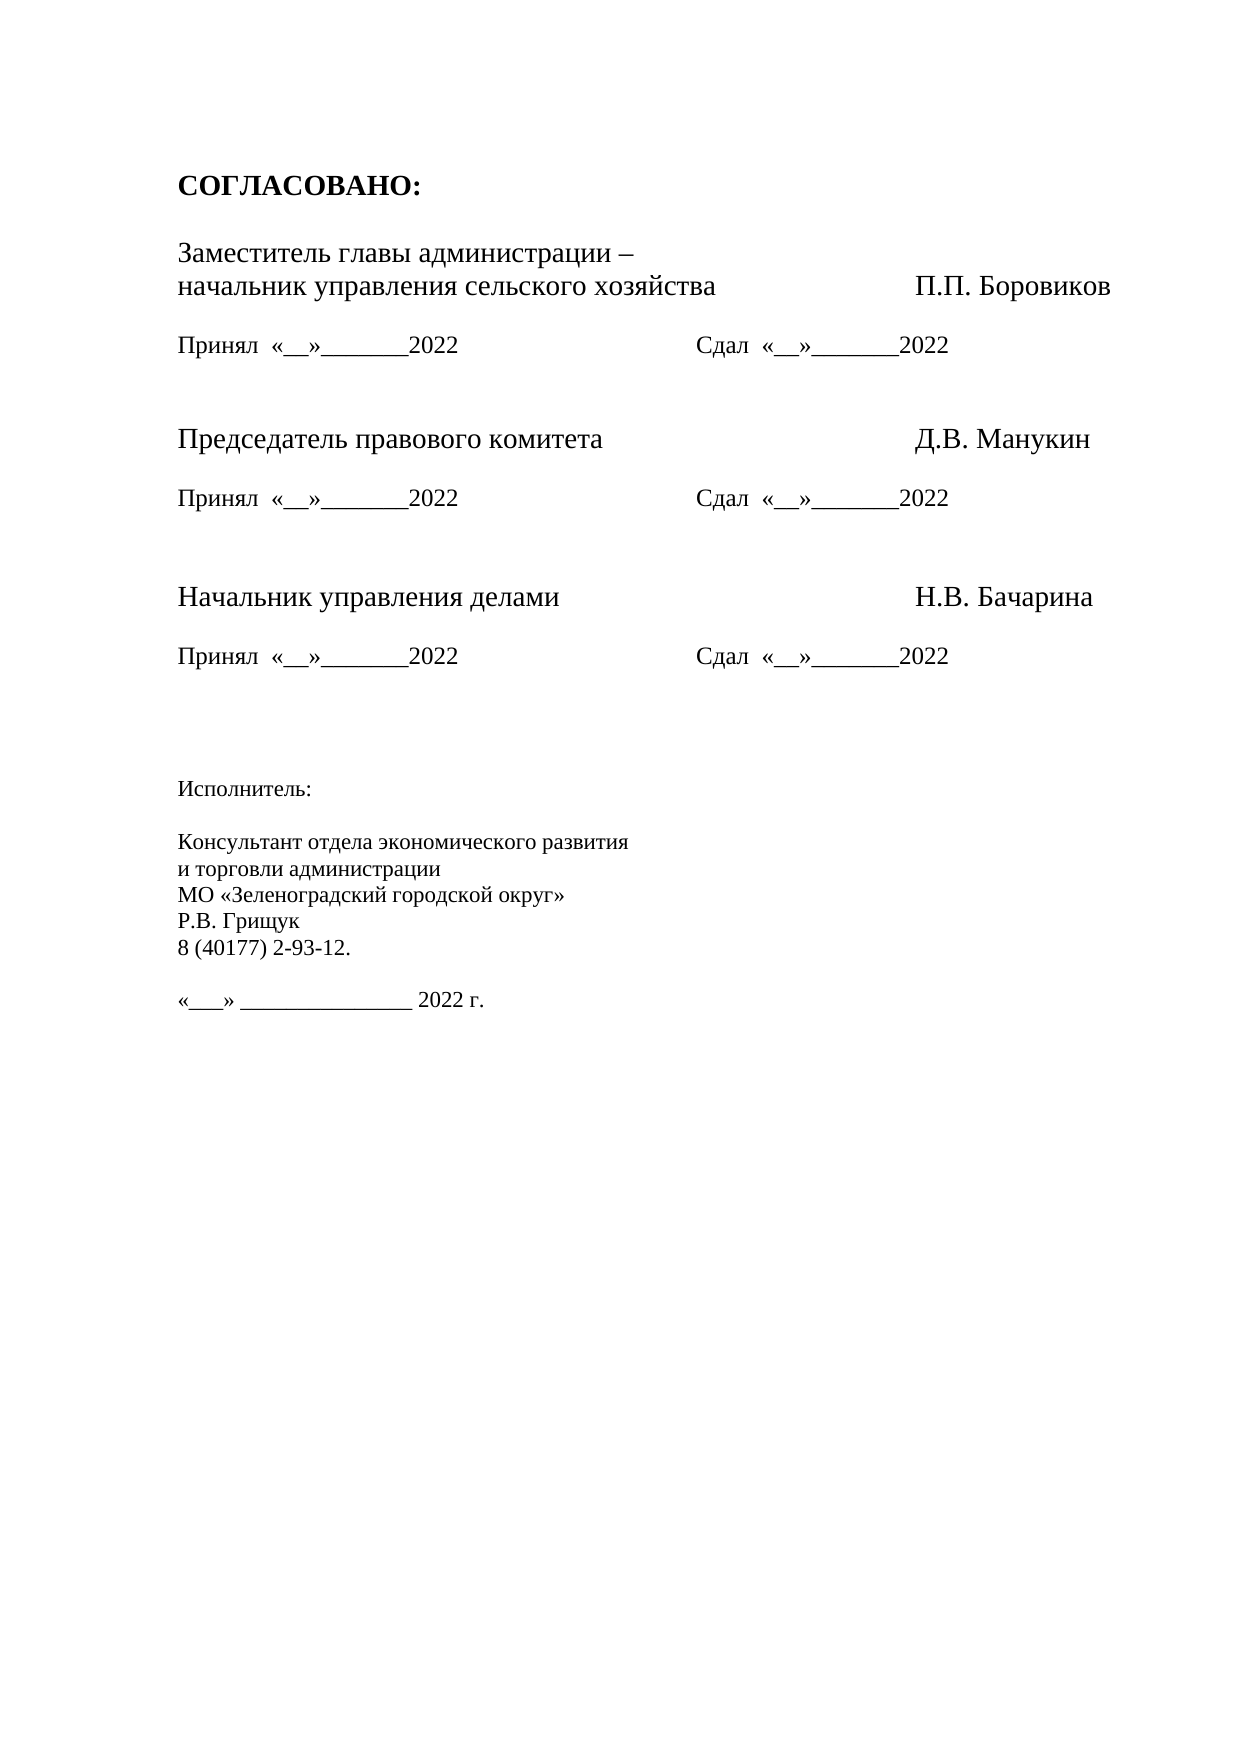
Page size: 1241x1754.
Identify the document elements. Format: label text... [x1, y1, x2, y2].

text Заместитель главы администрации – [177, 235, 1152, 268]
text Начальник управления делами Н.В. Бачарина [177, 579, 1152, 613]
text начальник управления сельского хозяйства П.П. Боровиков [177, 268, 1152, 302]
text Председатель правового комитета Д.В. Манукин [177, 421, 1152, 454]
text МО «Зеленоградский городской округ» [177, 881, 1152, 907]
text Консультант отдела экономического развития [177, 828, 1152, 854]
text и торговли администрации [177, 854, 1152, 881]
text Принял «__»_______2022 Сдал «__»_______2022 [177, 483, 1152, 512]
text Исполнитель: [177, 776, 1152, 802]
text Принял «__»_______2022 Сдал «__»_______2022 [177, 331, 1152, 359]
text «___» _______________ 2022 г. [177, 986, 1152, 1013]
text СОГЛАСОВАНО: [177, 168, 1152, 201]
text 8 (40177) 2-93-12. [177, 934, 1152, 960]
text Принял «__»_______2022 Сдал «__»_______2022 [177, 641, 1152, 670]
text Р.В. Грищук [177, 907, 1152, 934]
